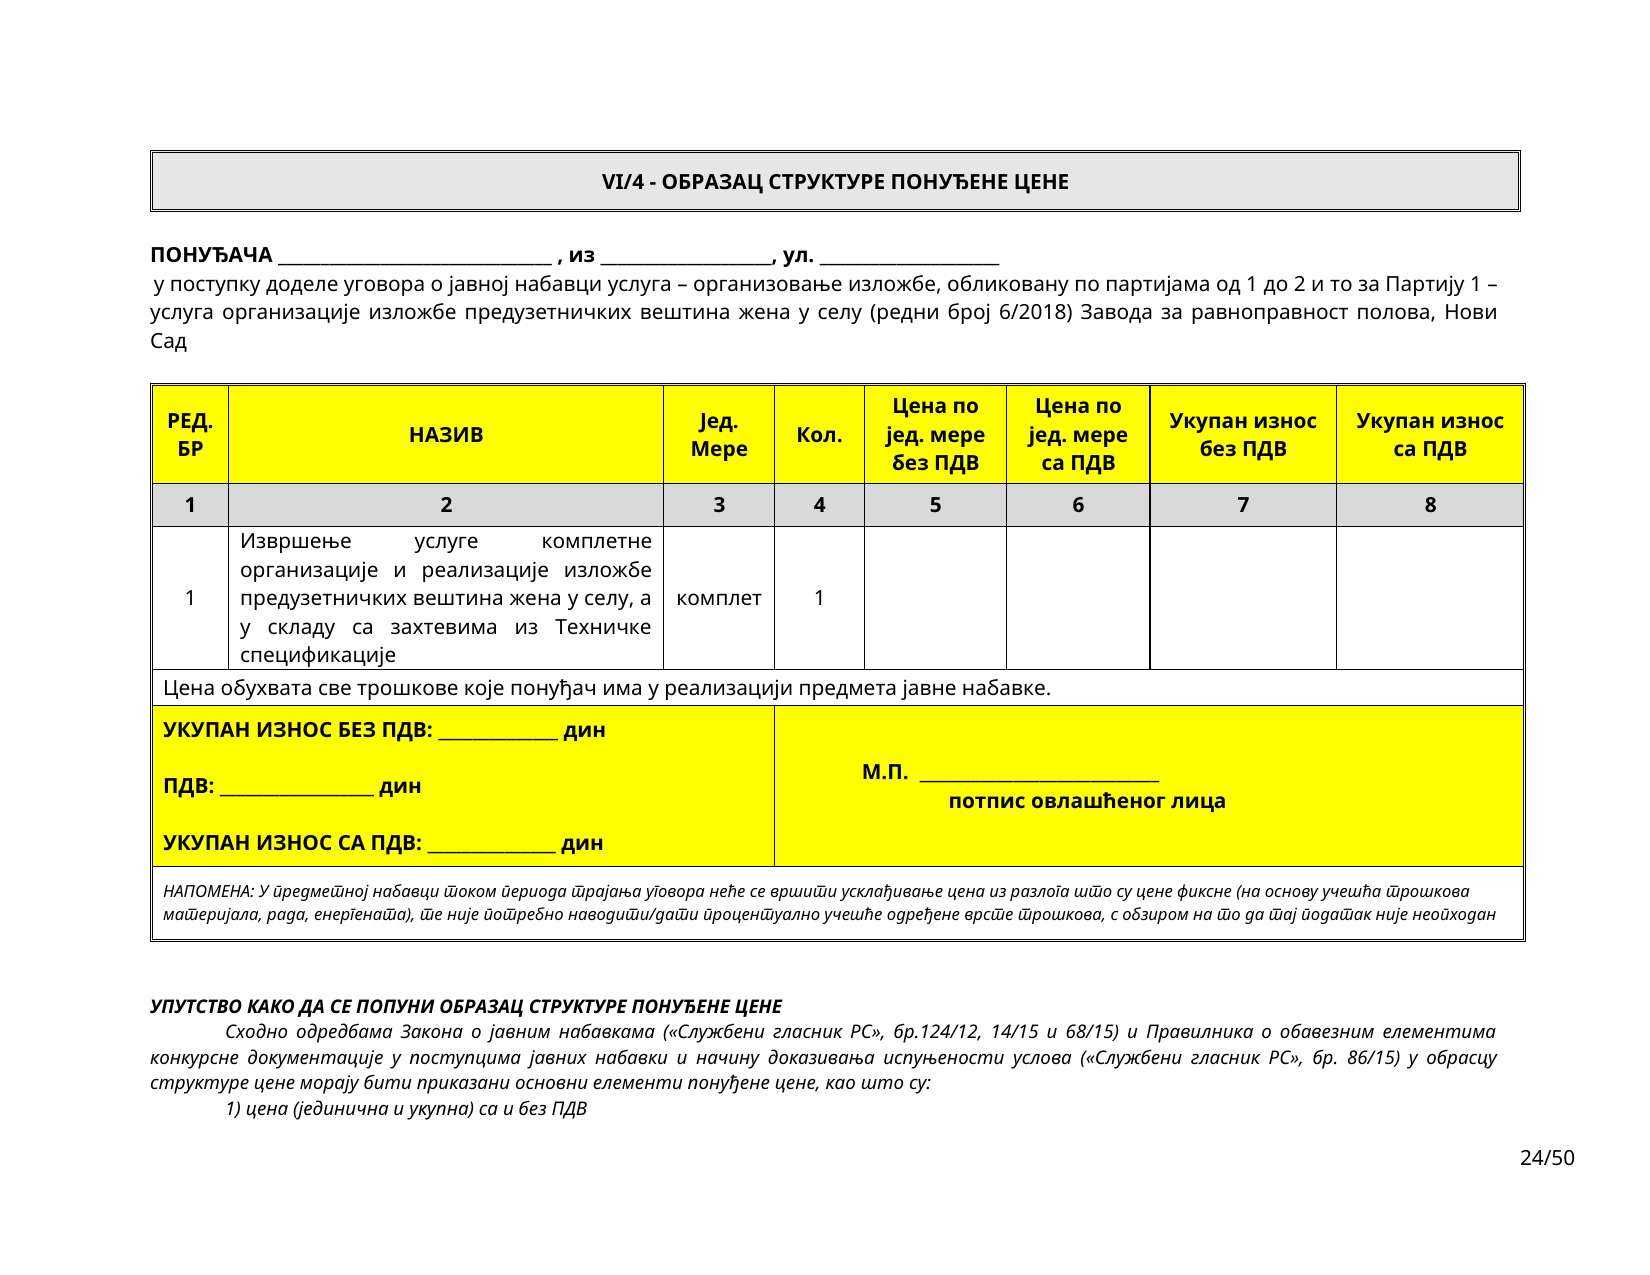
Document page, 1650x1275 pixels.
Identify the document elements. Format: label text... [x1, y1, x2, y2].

table_cell 1 [153, 527, 228, 669]
table_cell Цена обухвата све трошкове које понуђач има у реализацији предмета јавне набавке. [153, 670, 1523, 705]
table_cell [1151, 527, 1336, 669]
text 1) цена (јединична и укупна) са и без ПДВ [150, 1095, 1500, 1121]
table_cell М.П. ____________________________ потпис овлашћеног лица [775, 706, 1523, 866]
table_cell 4 [775, 484, 864, 526]
table_cell комплет [664, 527, 774, 669]
table_header VI/4 - ОБРАЗАЦ СТРУКТУРЕ ПОНУЂЕНЕ ЦЕНЕ [153, 153, 1518, 209]
table_header Кол. [775, 386, 864, 483]
text Сходно одредбама Закона о јавним набавкама («Службени гласник РС», бр.124/12, 14/15 и 68/15) и Правилника о обавезним елементима конкурсне документације у поступцима јавних набавки и начину доказивања испуњености услова («Службени гласник РС», бр. 86/15) у обрасцу структуре цене морају бити приказани основни елементи понуђене цене, као што су: [150, 1018, 1500, 1095]
table_cell [1337, 527, 1523, 669]
table_cell 5 [865, 484, 1006, 526]
table_cell 1 [775, 527, 864, 669]
table_cell [865, 527, 1006, 669]
table_cell УКУПАН ИЗНОС БЕЗ ПДВ: ______________ дин ПДВ: __________________ дин УКУПАН ИЗНОС СА ПДВ: _______________ дин [153, 706, 774, 866]
table_header Цена по јед. мере са ПДВ [1007, 386, 1149, 483]
table_header Укупан износ без ПДВ [1151, 386, 1336, 483]
table_cell [1007, 527, 1149, 669]
text у поступку доделе уговора о јавној набавци услуга – организовање изложбе, обликовану по партијама од 1 до 2 и то за Партију 1 – услуга организације изложбе предузетничких вештина жена у селу (редни број 6/2018) Завода за равноправност полова, Нови Сад [150, 269, 1500, 354]
table_cell 6 [1007, 484, 1149, 526]
table_header НАЗИВ [229, 386, 663, 483]
table_header РЕД. БР [153, 386, 228, 483]
table_cell 1 [153, 484, 228, 526]
table_header Укупан износ са ПДВ [1337, 386, 1523, 483]
table_cell 2 [229, 484, 663, 526]
text УПУТСТВО КАКО ДА СЕ ПОПУНИ ОБРАЗАЦ СТРУКТУРЕ ПОНУЂЕНЕ ЦЕНЕ [150, 993, 1500, 1018]
table_cell НАПОМЕНА: У предметној набавци током периода трајања уговора неће се вршити усклађивање цена из разлога што су цене фиксне (на основу учешћа трошкова материјала, рада, енергената), те није потребно наводити/дати процентуално учешће одређене врсте трошкова, с обзиром на то да тај податак није неопходан [153, 867, 1523, 939]
table_header Јед. Мере [664, 386, 774, 483]
table_cell 3 [664, 484, 774, 526]
table_cell 7 [1151, 484, 1336, 526]
table_header Цена по јед. мере без ПДВ [865, 386, 1006, 483]
text ПОНУЂАЧА ________________________________ , из ____________________, ул. _____________________ [150, 240, 1500, 269]
table_cell 8 [1337, 484, 1523, 526]
table_cell Извршење услуге комплетне организације и реализације изложбе предузетничких вештина жена у селу, а у складу са захтевима из Техничке спецификације [229, 527, 663, 669]
